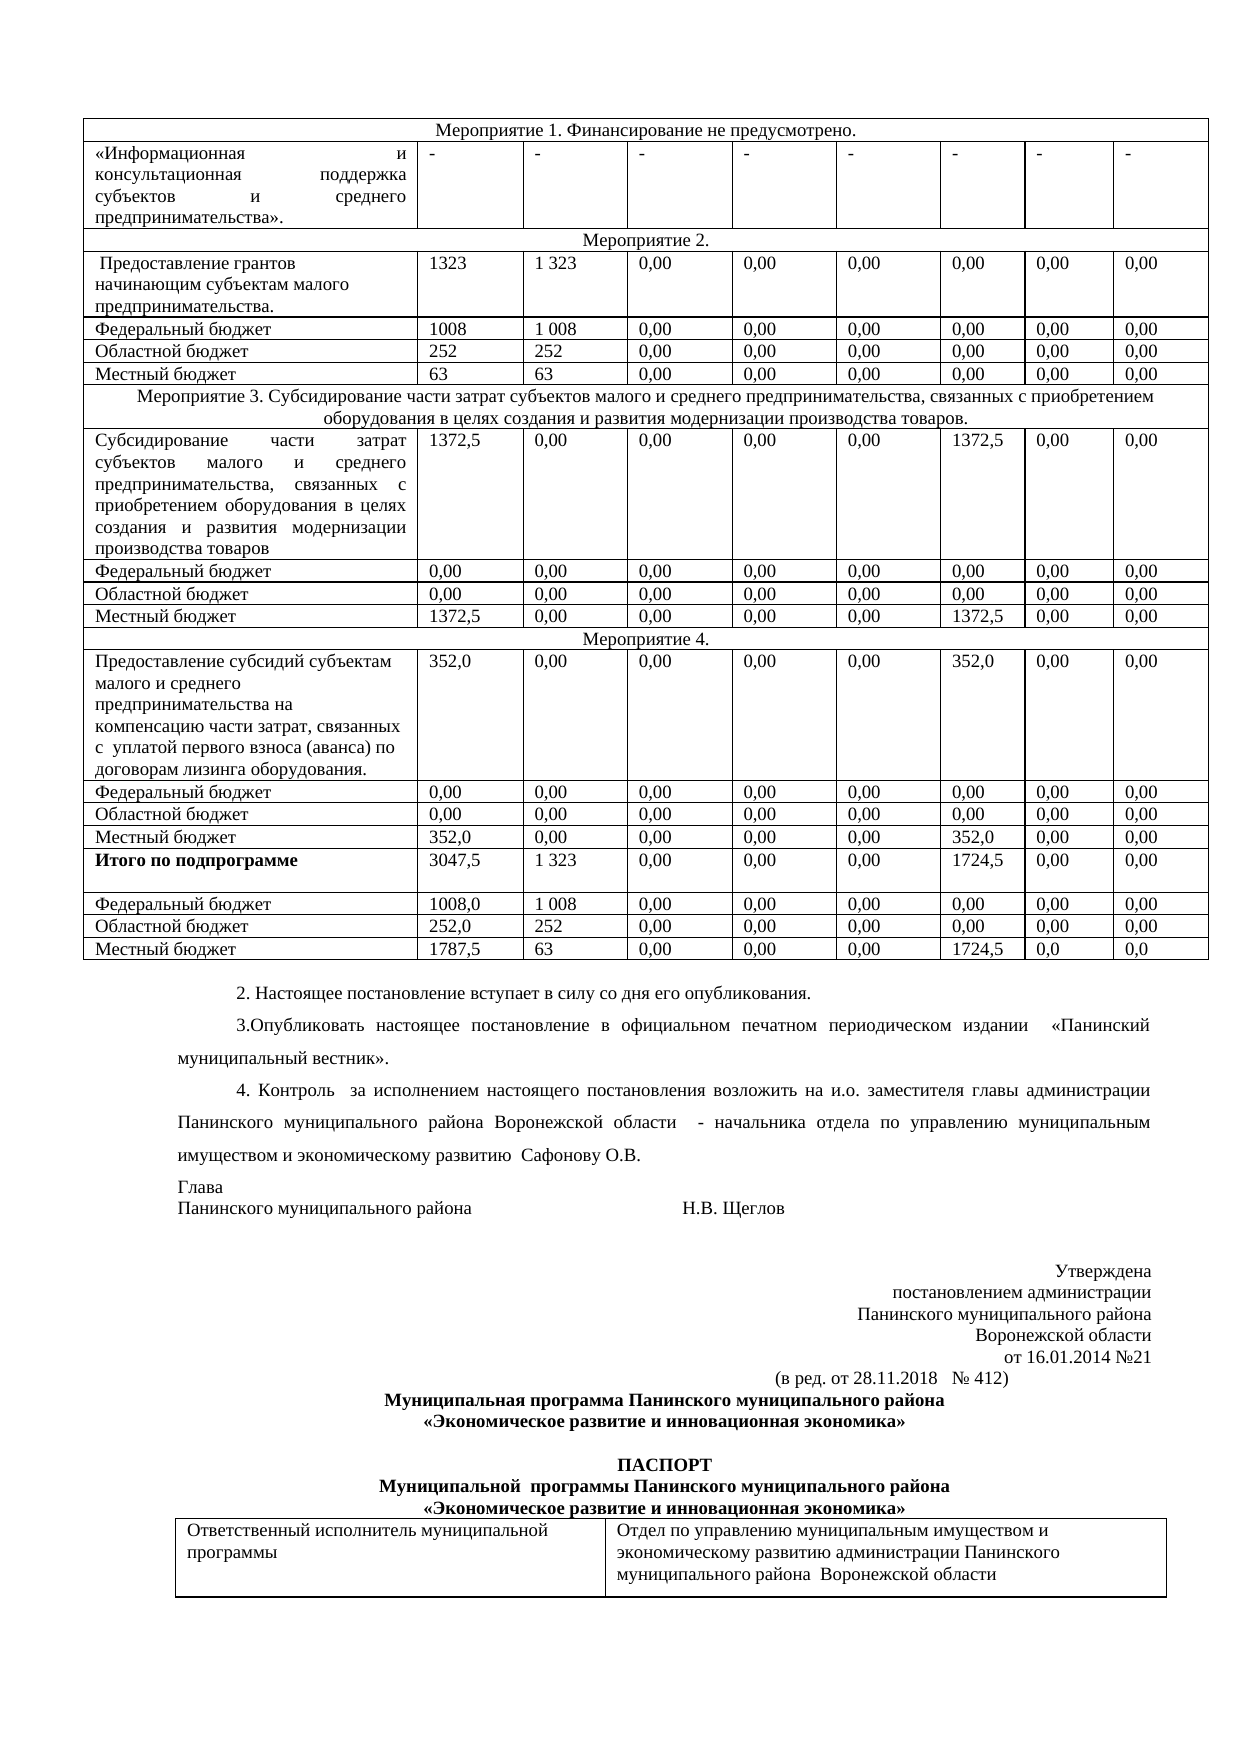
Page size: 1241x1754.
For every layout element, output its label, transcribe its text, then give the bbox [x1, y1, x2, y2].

table_cell 0,00 [941, 803, 1024, 825]
table_cell Областной бюджет [84, 583, 417, 604]
table_cell 1 008 [524, 893, 627, 914]
table_cell 0,00 [837, 252, 940, 316]
table_cell 0,00 [733, 893, 836, 914]
table_cell 1 323 [524, 252, 627, 316]
table_cell - [524, 142, 627, 228]
table_cell - [1026, 142, 1113, 228]
table_cell - [941, 142, 1024, 228]
table_cell Субсидирование части затрат субъектов малого и среднего предпринимательства, связанных с приобретением оборудования в целях создания и развития модернизации производства товаров [84, 429, 417, 559]
text Утверждена [251, 1259, 1152, 1281]
table_cell 1 323 [524, 849, 627, 892]
table_cell 0,00 [733, 252, 836, 316]
table_cell - [418, 142, 523, 228]
table_cell 0,00 [837, 583, 940, 604]
table_cell 0,00 [837, 650, 940, 779]
table_cell 0,00 [1026, 605, 1113, 627]
table_cell 0,00 [733, 781, 836, 802]
table_header Отдел по управлению муниципальным имуществом и экономическому развитию администрации Панинского муниципального района Воронежской области [606, 1519, 1166, 1596]
table_cell 0,00 [733, 340, 836, 362]
table_cell 0,00 [733, 650, 836, 779]
table_cell 0,00 [628, 826, 732, 847]
table_cell 0,00 [628, 560, 732, 581]
table_cell - [628, 142, 732, 228]
table_cell 0,00 [1114, 340, 1208, 362]
table_cell 0,00 [1114, 650, 1208, 779]
table_cell 0,00 [1114, 429, 1208, 559]
table_cell 0,00 [1026, 340, 1113, 362]
table_cell 0,00 [1114, 781, 1208, 802]
table_cell 0,00 [628, 605, 732, 627]
table_cell 352,0 [418, 826, 523, 847]
table_cell 1008,0 [418, 893, 523, 914]
text от 16.01.2014 №21 [251, 1346, 1152, 1367]
table_cell 0,00 [1114, 560, 1208, 581]
table_cell Федеральный бюджет [84, 318, 417, 339]
table_cell Областной бюджет [84, 340, 417, 362]
table_cell 0,00 [733, 849, 836, 892]
table_cell 0,00 [837, 826, 940, 847]
table_cell Мероприятие 4. [84, 628, 1208, 649]
table_cell 0,00 [941, 560, 1024, 581]
text Глава [177, 1176, 1152, 1197]
table_cell 0,00 [628, 252, 732, 316]
table_cell Областной бюджет [84, 915, 417, 937]
table_cell 0,00 [1114, 826, 1208, 847]
table_cell Федеральный бюджет [84, 893, 417, 914]
table_cell 0,00 [941, 252, 1024, 316]
table_cell 0,00 [1026, 650, 1113, 779]
table_cell 0,00 [1114, 318, 1208, 339]
table_cell Мероприятие 3. Субсидирование части затрат субъектов малого и среднего предпринимательства, связанных с приобретением оборудования в целях создания и развития модернизации производства товаров. [84, 385, 1208, 428]
table_cell 0,00 [733, 938, 836, 959]
table_cell 0,00 [628, 429, 732, 559]
table_cell 0,00 [1114, 893, 1208, 914]
table_cell 1008 [418, 318, 523, 339]
text «Экономическое развитие и инновационная экономика» [177, 1497, 1152, 1518]
table_cell 0,00 [837, 340, 940, 362]
table_cell 0,00 [628, 340, 732, 362]
table_cell 0,00 [524, 429, 627, 559]
table_cell «Информационная и консультационная поддержка субъектов и среднего предпринимательства». [84, 142, 417, 228]
table_cell 0,00 [837, 429, 940, 559]
table_cell 0,00 [733, 915, 836, 937]
table_cell 0,00 [418, 781, 523, 802]
table_cell 3047,5 [418, 849, 523, 892]
text постановлением администрации [251, 1281, 1152, 1303]
table_cell - [1114, 142, 1208, 228]
table_cell 0,00 [837, 781, 940, 802]
table_cell 0,00 [733, 605, 836, 627]
table_cell 352,0 [941, 650, 1024, 779]
text «Экономическое развитие и инновационная экономика» [177, 1410, 1152, 1432]
table_cell 0,00 [628, 938, 732, 959]
text ПАСПОРТ [177, 1453, 1152, 1475]
table_cell 0,00 [1114, 363, 1208, 384]
table_cell 0,00 [1026, 803, 1113, 825]
table_cell 0,00 [837, 893, 940, 914]
table_cell 0,00 [524, 560, 627, 581]
table_cell 0,00 [1026, 560, 1113, 581]
table_cell Местный бюджет [84, 938, 417, 959]
text 4. Контроль за исполнением настоящего постановления возложить на и.о. заместителя главы администрации Панинского муниципального района Воронежской области - начальника отдела по управлению муниципальным имуществом и экономическому развитию Сафонову О.В. [177, 1079, 1152, 1165]
table_cell 0,00 [1026, 429, 1113, 559]
text 3.Опубликовать настоящее постановление в официальном печатном периодическом издании «Панинский муниципальный вестник». [177, 1014, 1152, 1068]
table_cell 1787,5 [418, 938, 523, 959]
table_cell 0,00 [524, 781, 627, 802]
table_cell 1372,5 [941, 605, 1024, 627]
table_cell 252,0 [418, 915, 523, 937]
table_cell 0,00 [628, 781, 732, 802]
table_cell 0,00 [1026, 826, 1113, 847]
table_cell 0,00 [941, 893, 1024, 914]
table_cell 0,00 [837, 318, 940, 339]
text Воронежской области [251, 1324, 1152, 1346]
table_cell 0,00 [837, 605, 940, 627]
table_cell 0,00 [733, 560, 836, 581]
table_cell 0,00 [941, 781, 1024, 802]
table_cell 0,00 [837, 938, 940, 959]
table_cell Федеральный бюджет [84, 781, 417, 802]
table_cell 252 [524, 340, 627, 362]
table_cell Местный бюджет [84, 826, 417, 847]
table_cell - [733, 142, 836, 228]
table_cell 0,00 [628, 915, 732, 937]
text Муниципальная программа Панинского муниципального района [177, 1389, 1152, 1410]
table_cell 1372,5 [418, 429, 523, 559]
table_cell 63 [524, 363, 627, 384]
table_cell 252 [418, 340, 523, 362]
table_cell 0,00 [1114, 803, 1208, 825]
table_cell 352,0 [941, 826, 1024, 847]
table_cell 0,00 [418, 803, 523, 825]
table_cell 0,00 [628, 803, 732, 825]
table_header Ответственный исполнитель муниципальной программы [176, 1519, 605, 1596]
table_cell Мероприятие 2. [84, 229, 1208, 251]
table_cell 0,00 [837, 915, 940, 937]
table_cell 0,0 [1026, 938, 1113, 959]
table_cell 0,00 [733, 318, 836, 339]
table_cell 0,00 [628, 650, 732, 779]
table_cell 0,00 [1114, 849, 1208, 892]
table_cell 0,00 [418, 560, 523, 581]
table_cell 352,0 [418, 650, 523, 779]
table_cell 0,00 [1026, 318, 1113, 339]
table_cell 0,00 [628, 583, 732, 604]
table_cell 63 [418, 363, 523, 384]
table_cell 0,00 [628, 318, 732, 339]
table_cell 0,00 [524, 605, 627, 627]
table_cell 252 [524, 915, 627, 937]
table_cell 0,0 [1114, 938, 1208, 959]
table_cell Предоставление грантов начинающим субъектам малого предпринимательства. [84, 252, 417, 316]
table_cell 0,00 [628, 363, 732, 384]
table_cell 63 [524, 938, 627, 959]
table_cell 0,00 [733, 826, 836, 847]
text (в ред. от 28.11.2018 № 412) [177, 1367, 1152, 1389]
table_cell 0,00 [1026, 583, 1113, 604]
table_cell Местный бюджет [84, 605, 417, 627]
table_cell 0,00 [1026, 252, 1113, 316]
table_cell 0,00 [837, 803, 940, 825]
table_cell 0,00 [1114, 252, 1208, 316]
table_cell 0,00 [524, 583, 627, 604]
table_cell 0,00 [524, 803, 627, 825]
text 2. Настоящее постановление вступает в силу со дня его опубликования. [177, 982, 1152, 1003]
table_cell 0,00 [1026, 915, 1113, 937]
table_cell 0,00 [628, 893, 732, 914]
table_cell 0,00 [1114, 605, 1208, 627]
table_cell 0,00 [941, 915, 1024, 937]
table_cell 0,00 [1114, 583, 1208, 604]
table_cell 1 008 [524, 318, 627, 339]
table_cell 0,00 [837, 363, 940, 384]
table_cell 1724,5 [941, 849, 1024, 892]
text Муниципальной программы Панинского муниципального района [177, 1475, 1152, 1497]
table_cell 0,00 [733, 803, 836, 825]
table_cell Предоставление субсидий субъектам малого и среднего предпринимательства на компенсацию части затрат, связанных с уплатой первого взноса (аванса) по договорам лизинга оборудования. [84, 650, 417, 779]
table_cell Областной бюджет [84, 803, 417, 825]
table_cell 0,00 [1026, 781, 1113, 802]
table_cell 0,00 [1026, 849, 1113, 892]
table_cell 0,00 [524, 650, 627, 779]
table_cell 0,00 [837, 560, 940, 581]
table_cell 1323 [418, 252, 523, 316]
table_cell 0,00 [941, 340, 1024, 362]
table_cell 0,00 [524, 826, 627, 847]
table_cell 0,00 [733, 429, 836, 559]
table_cell 0,00 [941, 583, 1024, 604]
text Панинского муниципального района [251, 1303, 1152, 1324]
table_cell 0,00 [941, 318, 1024, 339]
table_cell 1372,5 [941, 429, 1024, 559]
table_cell Федеральный бюджет [84, 560, 417, 581]
table_cell 0,00 [1114, 915, 1208, 937]
table_cell 0,00 [628, 849, 732, 892]
table_cell 0,00 [733, 363, 836, 384]
table_cell - [837, 142, 940, 228]
table_cell 1724,5 [941, 938, 1024, 959]
table_cell 0,00 [1026, 363, 1113, 384]
text Панинского муниципального района Н.В. Щеглов [177, 1197, 1152, 1258]
table_cell 0,00 [733, 583, 836, 604]
table_cell Итого по подпрограмме [84, 849, 417, 892]
table_cell 1372,5 [418, 605, 523, 627]
table_cell Местный бюджет [84, 363, 417, 384]
table_cell 0,00 [1026, 893, 1113, 914]
table_cell Мероприятие 1. Финансирование не предусмотрено. [84, 119, 1208, 141]
table_cell 0,00 [941, 363, 1024, 384]
table_cell 0,00 [418, 583, 523, 604]
table_cell 0,00 [837, 849, 940, 892]
